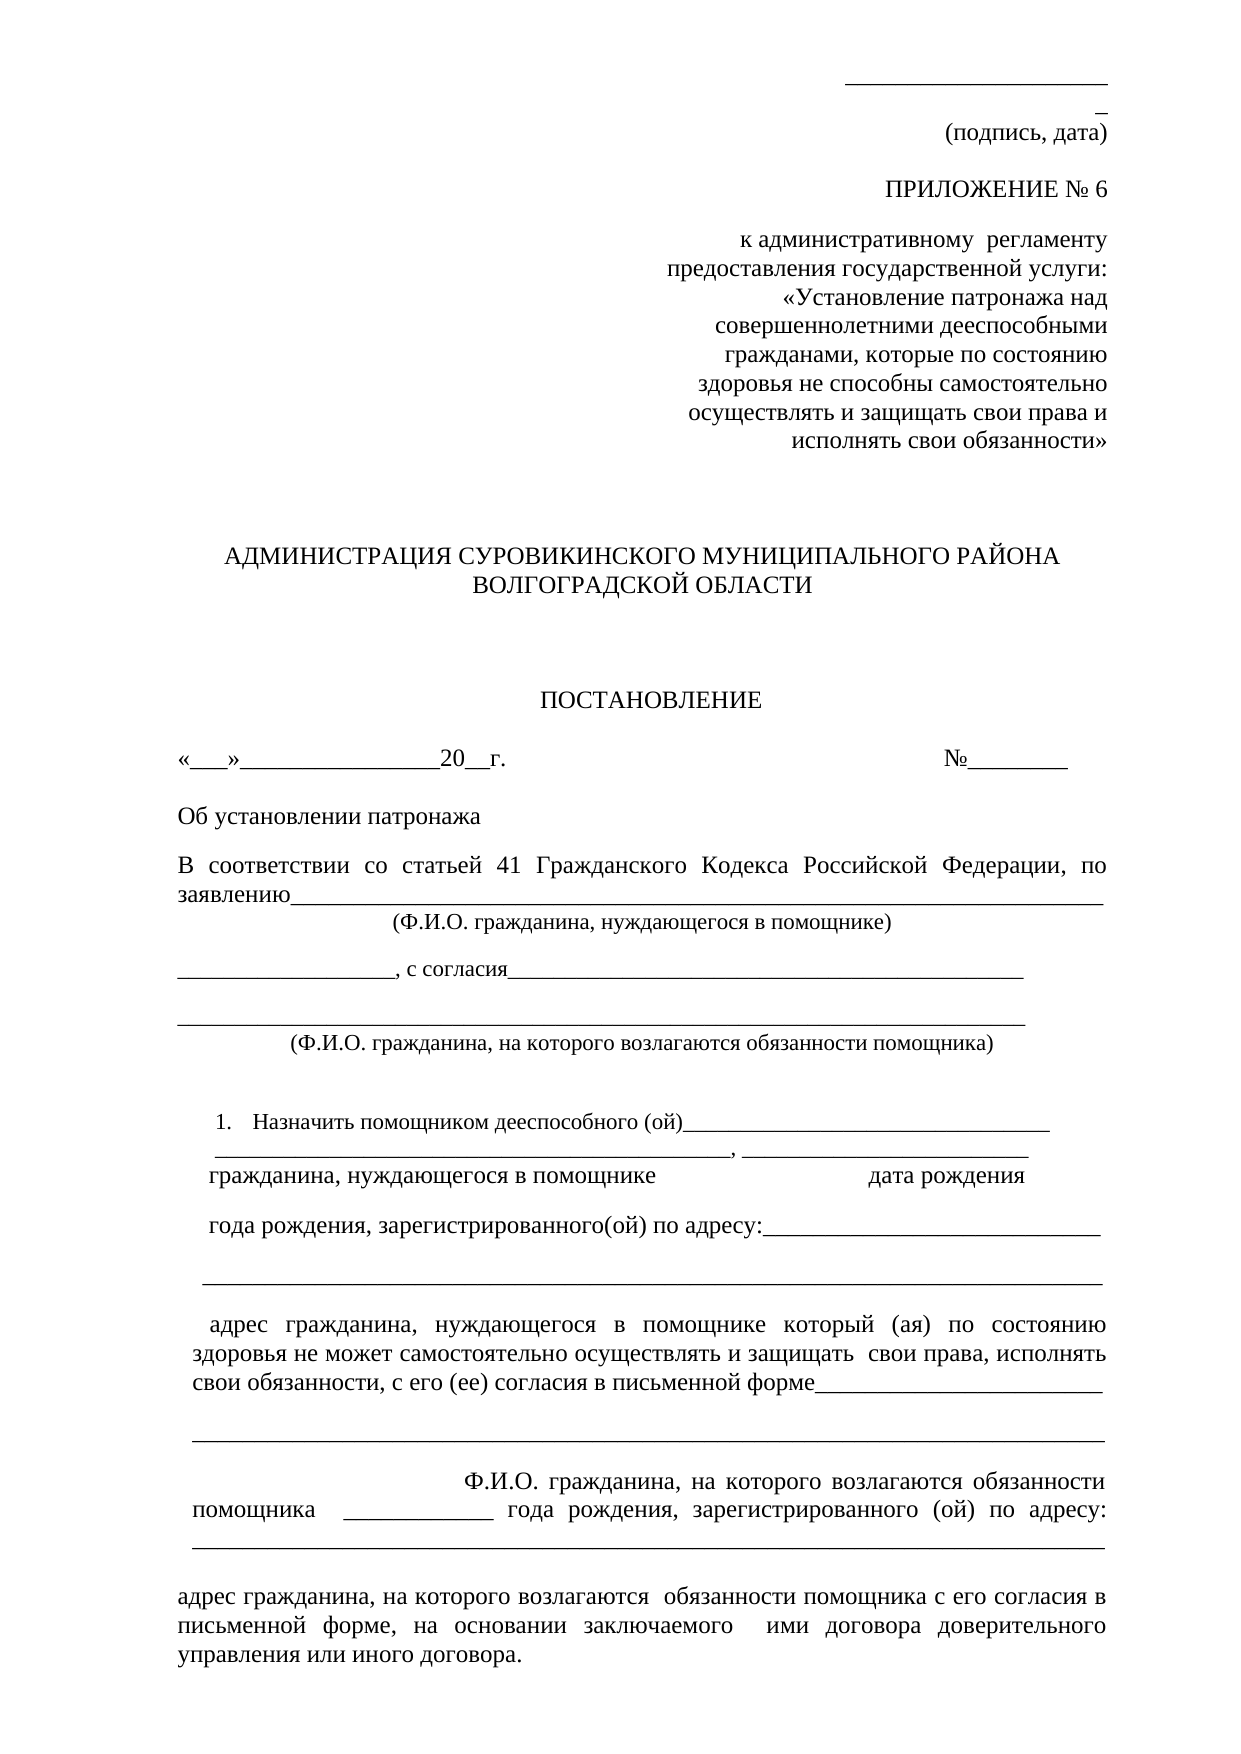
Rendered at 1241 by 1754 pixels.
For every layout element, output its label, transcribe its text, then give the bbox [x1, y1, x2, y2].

text (подпись, дата) [177, 117, 1107, 145]
text В соответствии со статьей 41 Гражданского Кодекса Российской Федерации, по заявлению_________________________________________________________________ [177, 850, 1107, 908]
text года рождения, зарегистрированного(ой) по адресу:___________________________ [177, 1210, 1107, 1239]
list Назначить помощником дееспособного (ой)________________________________ [215, 1108, 1107, 1134]
text ___________________, с согласия_____________________________________________ [177, 955, 1107, 981]
text ПРИЛОЖЕНИЕ № 6 [842, 174, 1107, 203]
text «___»________________20__г. №________ [177, 743, 1107, 772]
text (Ф.И.О. гражданина, нуждающегося в помощнике) [177, 908, 1107, 934]
text Ф.И.О. гражданина, на которого возлагаются обязанности помощника ____________ года рождения, зарегистрированного (ой) по адресу: _________________________________________________________________________ [192, 1466, 1107, 1552]
text адрес гражданина, нуждающегося в помощнике который (ая) по состоянию здоровья не может самостоятельно осуществлять и защищать свои права, исполнять свои обязанности, с его (ее) согласия в письменной форме_______________________ [192, 1309, 1107, 1395]
text __________________________________________________________________________ [177, 1002, 1107, 1029]
text ________________________________________________________________________ [177, 1259, 1107, 1288]
text Об установлении патронажа [177, 801, 1107, 829]
text «Установление патронажа над совершеннолетними дееспособными гражданами, которые по состоянию здоровья не способны самостоятельно осуществлять и защищать свои права и исполнять свои обязанности» [650, 282, 1107, 454]
text _________________________________________________________________________ [192, 1416, 1107, 1445]
text адрес гражданина, на которого возлагаются обязанности помощника с его согласия в письменной форме, на основании заключаемого ими договора доверительного управления или иного договора. [177, 1581, 1107, 1667]
text к административному регламенту [650, 224, 1107, 253]
text (Ф.И.О. гражданина, на которого возлагаются обязанности помощника) [177, 1029, 1107, 1055]
text _____________________________________________, _________________________ [215, 1134, 1107, 1160]
text предоставления государственной услуги: [650, 253, 1107, 282]
text ПОСТАНОВЛЕНИЕ [177, 685, 1107, 714]
text АДМИНИСТРАЦИЯ СУРОВИКИНСКОГО МУНИЦИПАЛЬНОГО РАЙОНА ВОЛГОГРАДСКОЙ ОБЛАСТИ [177, 541, 1107, 599]
text ______________________ [177, 59, 1107, 117]
text гражданина, нуждающегося в помощнике дата рождения [177, 1160, 1107, 1189]
